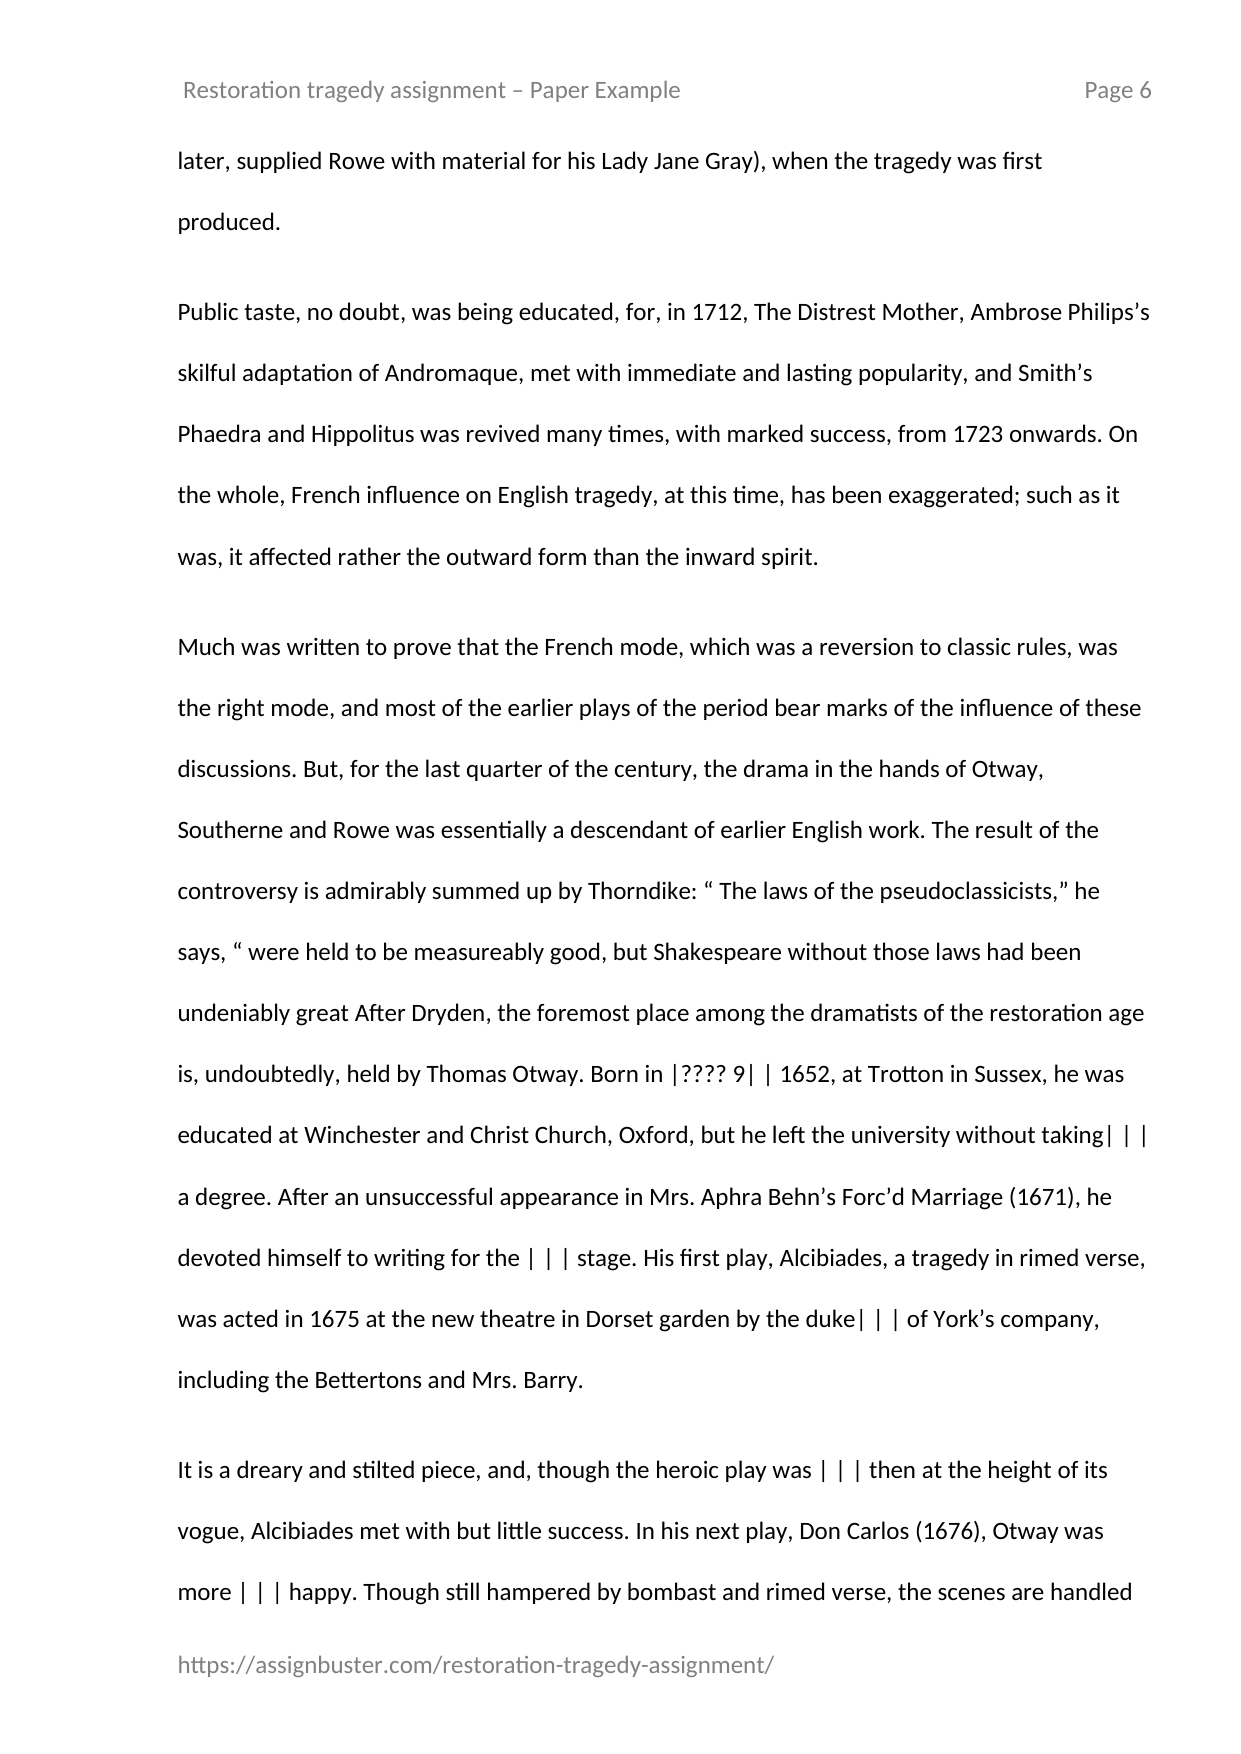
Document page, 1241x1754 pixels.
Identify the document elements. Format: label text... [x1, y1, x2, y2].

text Public taste, no doubt, was being educated, for, in 1712, The Distrest Mother, Ambrose Philips’s skilful adaptation of Andromaque, met with immediate and lasting popularity, and Smith’s Phaedra and Hippolitus was revived many times, with marked success, from 1723 onwards. On the whole, French influence on English tragedy, at this time, has been exaggerated; such as it was, it affected rather the outward form than the inward spirit. [177, 297, 1152, 571]
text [177, 1454, 1152, 1607]
text Much was written to prove that the French mode, which was a reversion to classic rules, was the right mode, and most of the earlier plays of the period bear marks of the influence of these discussions. But, for the last quarter of the century, the drama in the hands of Otway, Southerne and Rowe was essentially a descendant of earlier English work. The result of the controversy is admirably summed up by Thorndike: “ The laws of the pseudoclassicists,” he says, “ were held to be measureably good, but Shakespeare without those laws had been undeniably great After Dryden, the foremost place among the dramatists of the restoration age is, undoubtedly, held by Thomas Otway. Born in |???? 9| | 1652, at Trotton in Sussex, he was educated at Winchester and Christ Church, Oxford, but he left the university without taking| | | a degree. After an unsuccessful appearance in Mrs. Aphra Behn’s Forc’d Marriage (1671), he devoted himself to writing for the | | | stage. His first play, Alcibiades, a tragedy in rimed verse, was acted in 1675 at the new theatre in Dorset garden by the duke| | | of York’s company, including the Bettertons and Mrs. Barry. [177, 631, 1152, 1394]
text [177, 145, 1152, 237]
